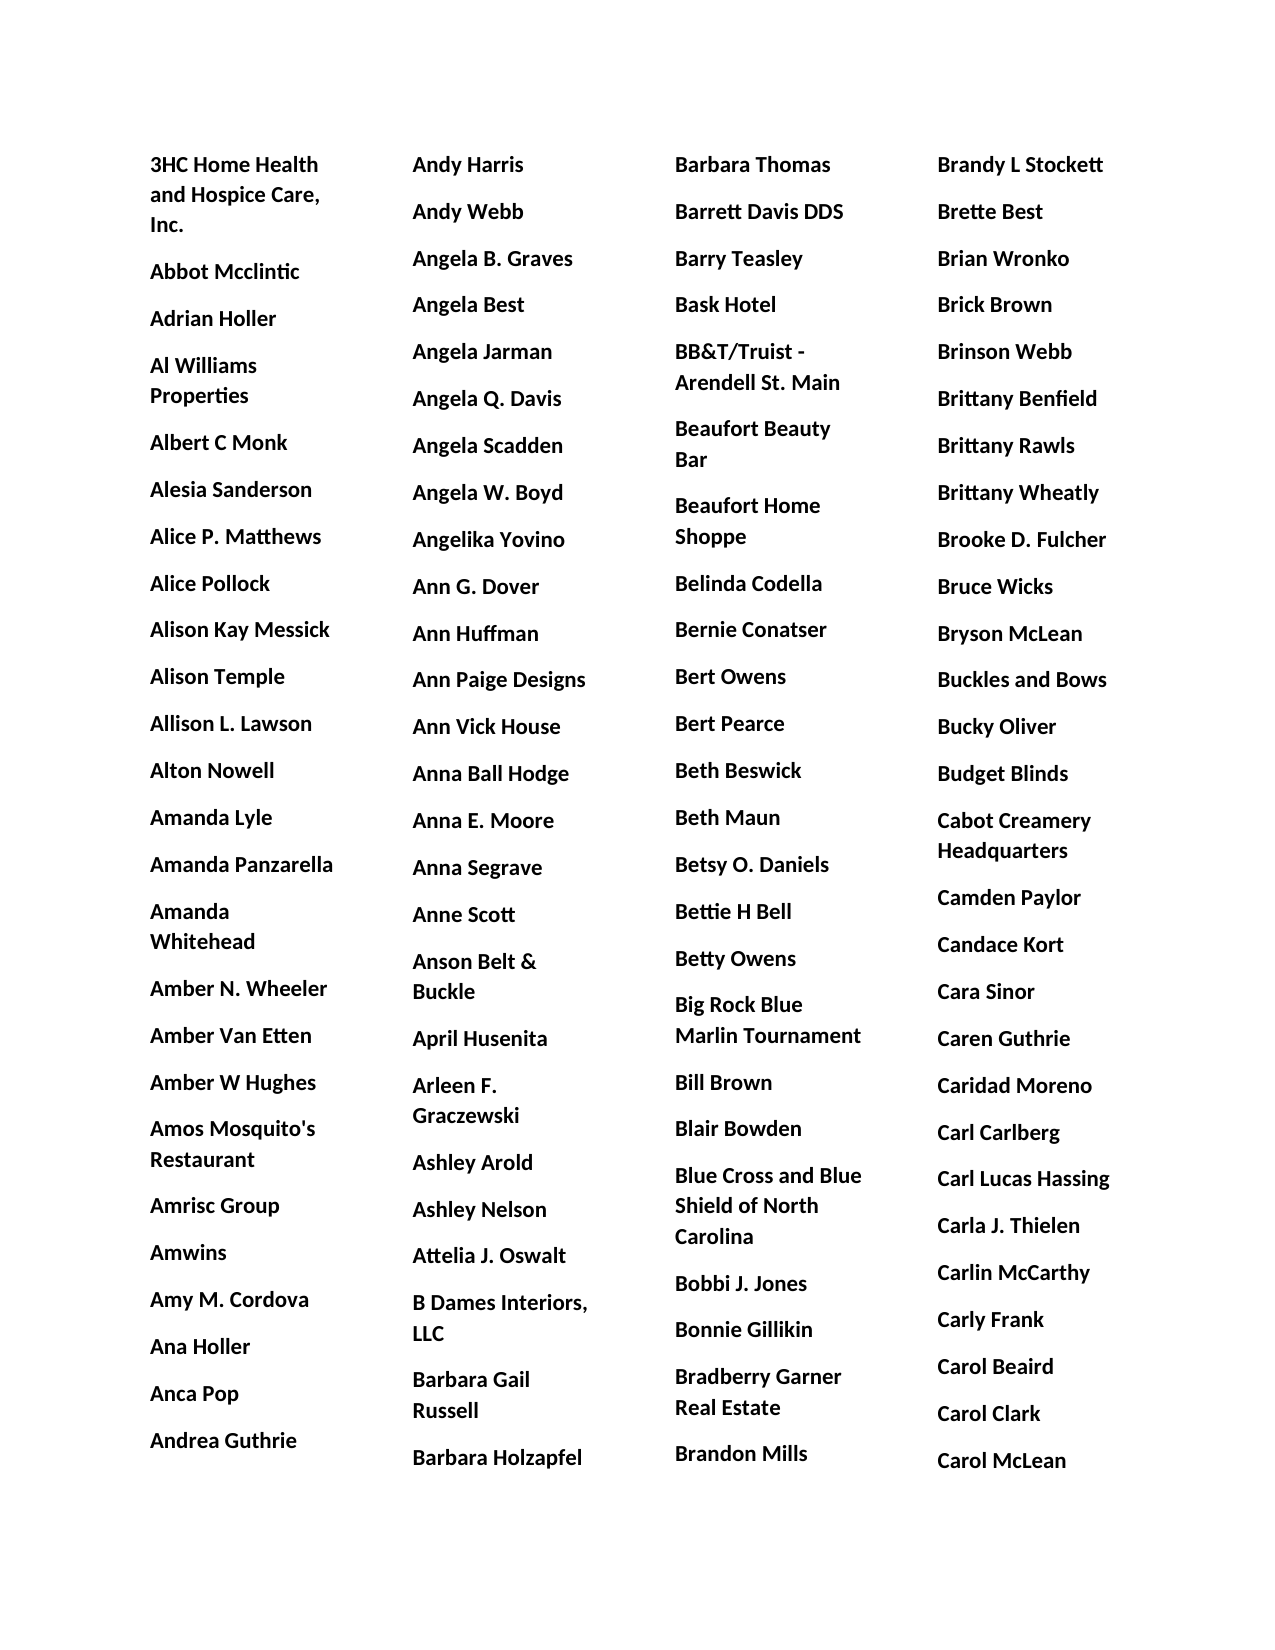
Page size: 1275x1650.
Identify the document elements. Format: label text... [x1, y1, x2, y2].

text B Dames Interiors, LLC [412, 1288, 600, 1347]
text Carol Beaird [937, 1352, 1125, 1380]
text Alice P. Matthews [150, 522, 337, 550]
text Bert Pearce [675, 709, 862, 737]
text Ashley Nelson [412, 1195, 600, 1223]
text Ann Paige Designs [412, 666, 600, 694]
text Beaufort Home Shoppe [675, 492, 862, 550]
text Anna Segrave [412, 853, 600, 881]
text Andrea Guthrie [150, 1426, 337, 1454]
text Amanda Lyle [150, 803, 337, 831]
text Ashley Arold [412, 1148, 600, 1176]
text Anson Belt & Buckle [412, 947, 600, 1005]
text Ann Vick House [412, 712, 600, 741]
text Candace Kort [937, 930, 1125, 958]
text Beaufort Beauty Bar [675, 414, 862, 473]
text Arleen F. Graczewski [412, 1071, 600, 1129]
text Bernie Conatser [675, 616, 862, 644]
text Bryson McLean [937, 619, 1125, 647]
text Blue Cross and Blue Shield of North Carolina [675, 1161, 862, 1250]
text Angela Jarman [412, 337, 600, 366]
text Abbot Mcclintic [150, 257, 337, 285]
text Bucky Oliver [937, 712, 1125, 741]
text Barbara Holzapfel [412, 1443, 600, 1471]
text Amrisc Group [150, 1192, 337, 1220]
text 3HC Home Health and Hospice Care, Inc. [150, 150, 337, 238]
text Brick Brown [937, 291, 1125, 319]
text Anna E. Moore [412, 806, 600, 834]
text Allison L. Lawson [150, 709, 337, 737]
text Brittany Rawls [937, 431, 1125, 459]
text BB&T/Truist - Arendell St. Main [675, 337, 862, 396]
text Brandy L Stockett [937, 150, 1125, 178]
text Anna Ball Hodge [412, 759, 600, 787]
text Bruce Wicks [937, 572, 1125, 600]
text Andy Webb [412, 197, 600, 225]
text Betty Owens [675, 944, 862, 972]
text Angela W. Boyd [412, 478, 600, 506]
text Anne Scott [412, 900, 600, 928]
text Angela Best [412, 291, 600, 319]
text Bobbi J. Jones [675, 1269, 862, 1297]
text Betsy O. Daniels [675, 850, 862, 878]
text Bradberry Garner Real Estate [675, 1362, 862, 1421]
text Belinda Codella [675, 569, 862, 597]
text Budget Blinds [937, 759, 1125, 787]
text Alesia Sanderson [150, 475, 337, 503]
text Camden Paylor [937, 883, 1125, 911]
text Bonnie Gillikin [675, 1316, 862, 1344]
text Carol Clark [937, 1399, 1125, 1427]
text Carl Carlberg [937, 1118, 1125, 1146]
text Carl Lucas Hassing [937, 1164, 1125, 1193]
text Beth Maun [675, 803, 862, 831]
text Brinson Webb [937, 337, 1125, 366]
text Carla J. Thielen [937, 1211, 1125, 1239]
text Cabot Creamery Headquarters [937, 806, 1125, 864]
text Carlin McCarthy [937, 1258, 1125, 1286]
text Angela Scadden [412, 431, 600, 459]
text Alice Pollock [150, 569, 337, 597]
text Amy M. Cordova [150, 1285, 337, 1313]
text April Husenita [412, 1024, 600, 1052]
text Amber Van Etten [150, 1021, 337, 1049]
text Carly Frank [937, 1305, 1125, 1333]
text Ana Holler [150, 1332, 337, 1360]
text Al Williams Properties [150, 351, 337, 409]
text Barry Teasley [675, 244, 862, 272]
text Caridad Moreno [937, 1071, 1125, 1099]
text Ann G. Dover [412, 572, 600, 600]
text Alton Nowell [150, 756, 337, 784]
text Amber W Hughes [150, 1068, 337, 1096]
text Barbara Gail Russell [412, 1366, 600, 1424]
text Brittany Wheatly [937, 478, 1125, 506]
text Attelia J. Oswalt [412, 1242, 600, 1270]
text Big Rock Blue Marlin Tournament [675, 991, 862, 1049]
text Brian Wronko [937, 244, 1125, 272]
text Amanda Panzarella [150, 850, 337, 878]
text Ann Huffman [412, 619, 600, 647]
text Caren Guthrie [937, 1024, 1125, 1052]
text Brooke D. Fulcher [937, 525, 1125, 553]
text Amos Mosquito's Restaurant [150, 1114, 337, 1173]
text Albert C Monk [150, 428, 337, 456]
text Buckles and Bows [937, 666, 1125, 694]
text Bask Hotel [675, 291, 862, 319]
text Amanda Whitehead [150, 897, 337, 955]
text Anca Pop [150, 1379, 337, 1407]
text Barbara Thomas [675, 150, 862, 178]
text Amwins [150, 1238, 337, 1267]
text Carol McLean [937, 1446, 1125, 1474]
text Barrett Davis DDS [675, 197, 862, 225]
text Alison Kay Messick [150, 616, 337, 644]
text Angela Q. Davis [412, 384, 600, 412]
text Bert Owens [675, 662, 862, 691]
text Angelika Yovino [412, 525, 600, 553]
text Cara Sinor [937, 977, 1125, 1005]
text Brette Best [937, 197, 1125, 225]
text Angela B. Graves [412, 244, 600, 272]
text Beth Beswick [675, 756, 862, 784]
text Brandon Mills [675, 1439, 862, 1468]
text Andy Harris [412, 150, 600, 178]
text Bettie H Bell [675, 897, 862, 925]
text Bill Brown [675, 1068, 862, 1096]
text Blair Bowden [675, 1114, 862, 1143]
text Adrian Holler [150, 304, 337, 332]
text Alison Temple [150, 662, 337, 691]
text Amber N. Wheeler [150, 974, 337, 1002]
text Brittany Benfield [937, 384, 1125, 412]
